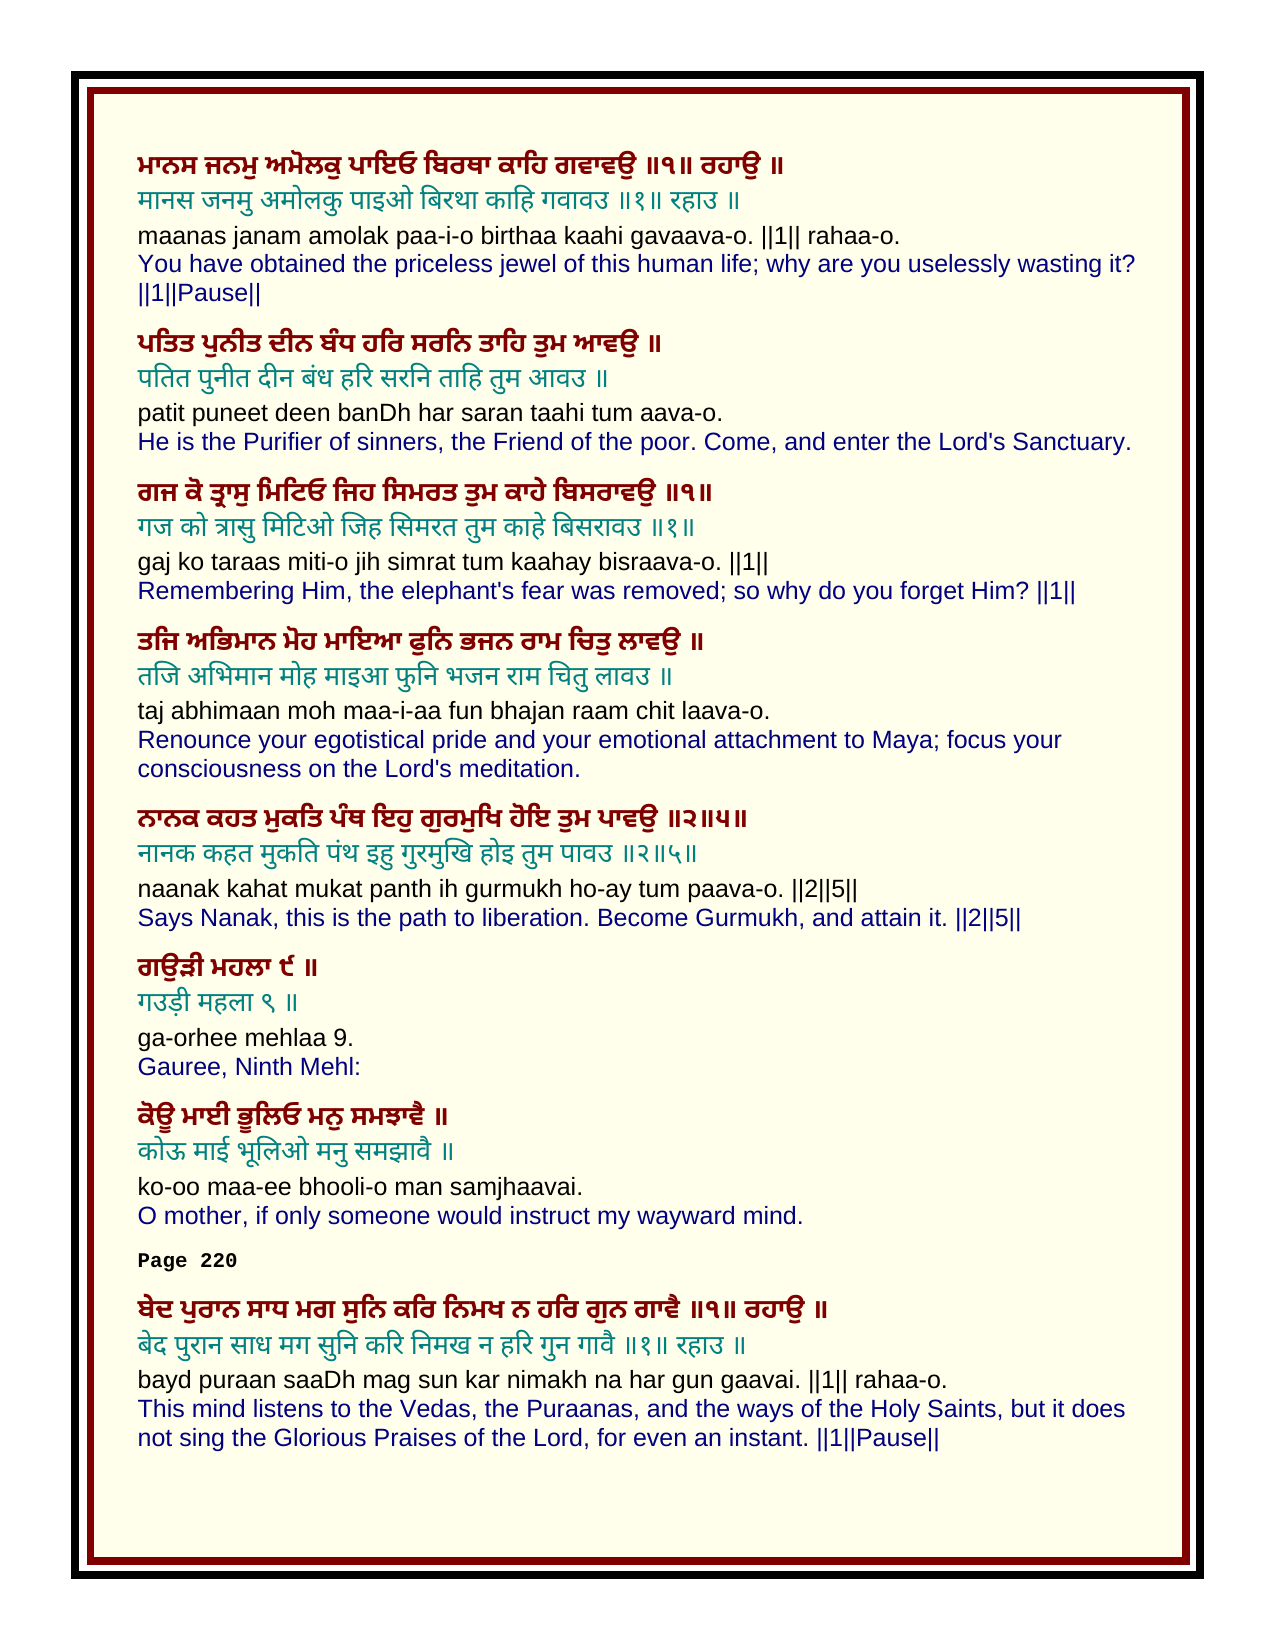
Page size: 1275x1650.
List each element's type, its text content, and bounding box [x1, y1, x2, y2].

text He is the Purifier of sinners, the Friend of the poor. Come, and enter the Lord's Sanctuary. [137, 427, 1138, 456]
text Renounce your egotistical pride and your emotional attachment to Maya; focus your consciousness on the Lord's meditation. [137, 725, 1138, 782]
text maanas janam amolak paa-i-o birthaa kaahi gavaava-o. ||1|| rahaa-o. [137, 221, 1138, 249]
text You have obtained the priceless jewel of this human life; why are you uselessly wasting it? ||1||Pause|| [137, 249, 1138, 307]
text मानस जनमु अमोलकु पाइओ बिरथा काहि गवावउ ॥१॥ रहाउ ॥ [137, 185, 1138, 221]
text O mother, if only someone would instruct my wayward mind. [137, 1201, 1138, 1229]
text गज को त्रासु मिटिओ जिह सिमरत तुम काहे बिसरावउ ॥१॥ [137, 512, 1138, 547]
text पतित पुनीत दीन बंध हरि सरनि ताहि तुम आवउ ॥ [137, 363, 1138, 398]
text bayd puraan saaDh mag sun kar nimakh na har gun gaavai. ||1|| rahaa-o. [137, 1365, 1138, 1394]
text गउड़ी महला ९ ॥ [137, 988, 1138, 1023]
text This mind listens to the Vedas, the Puraanas, and the ways of the Holy Saints, but it does not sing the Glorious Praises of the Lord, for even an instant. ||1||Pause|| [137, 1394, 1138, 1452]
text naanak kahat mukat panth ih gurmukh ho-ay tum paava-o. ||2||5|| [137, 874, 1138, 903]
text Remembering Him, the elephant's fear was removed; so why do you forget Him? ||1|| [137, 576, 1138, 605]
text ਨਾਨਕ ਕਹਤ ਮੁਕਤਿ ਪੰਥ ਇਹੁ ਗੁਰਮੁਖਿ ਹੋਇ ਤੁਮ ਪਾਵਉ ॥੨॥੫॥ [137, 803, 1138, 839]
text ਪਤਿਤ ਪੁਨੀਤ ਦੀਨ ਬੰਧ ਹਰਿ ਸਰਨਿ ਤਾਹਿ ਤੁਮ ਆਵਉ ॥ [137, 328, 1138, 363]
text Gauree, Ninth Mehl: [137, 1052, 1138, 1080]
text नानक कहत मुकति पंथ इहु गुरमुखि होइ तुम पावउ ॥२॥५॥ [137, 839, 1138, 874]
text Page 220 [137, 1250, 1138, 1274]
text gaj ko taraas miti-o jih simrat tum kaahay bisraava-o. ||1|| [137, 547, 1138, 576]
text बेद पुरान साध मग सुनि करि निमख न हरि गुन गावै ॥१॥ रहाउ ॥ [137, 1330, 1138, 1365]
text कोऊ माई भूलिओ मनु समझावै ॥ [137, 1137, 1138, 1172]
text ਮਾਨਸ ਜਨਮੁ ਅਮੋਲਕੁ ਪਾਇਓ ਬਿਰਥਾ ਕਾਹਿ ਗਵਾਵਉ ॥੧॥ ਰਹਾਉ ॥ [137, 150, 1138, 185]
text ਗਉੜੀ ਮਹਲਾ ੯ ॥ [137, 952, 1138, 988]
text taj abhimaan moh maa-i-aa fun bhajan raam chit laava-o. [137, 696, 1138, 725]
text Says Nanak, this is the path to liberation. Become Gurmukh, and attain it. ||2||5|| [137, 903, 1138, 931]
text ko-oo maa-ee bhooli-o man samjhaavai. [137, 1172, 1138, 1201]
text तजि अभिमान मोह माइआ फुनि भजन राम चितु लावउ ॥ [137, 661, 1138, 696]
text ਗਜ ਕੋ ਤ੍ਰਾਸੁ ਮਿਟਿਓ ਜਿਹ ਸਿਮਰਤ ਤੁਮ ਕਾਹੇ ਬਿਸਰਾਵਉ ॥੧॥ [137, 477, 1138, 512]
text ਬੇਦ ਪੁਰਾਨ ਸਾਧ ਮਗ ਸੁਨਿ ਕਰਿ ਨਿਮਖ ਨ ਹਰਿ ਗੁਨ ਗਾਵੈ ॥੧॥ ਰਹਾਉ ॥ [137, 1295, 1138, 1330]
text patit puneet deen banDh har saran taahi tum aava-o. [137, 398, 1138, 427]
text ga-orhee mehlaa 9. [137, 1023, 1138, 1052]
text ਕੋਊ ਮਾਈ ਭੂਲਿਓ ਮਨੁ ਸਮਝਾਵੈ ॥ [137, 1101, 1138, 1137]
text ਤਜਿ ਅਭਿਮਾਨ ਮੋਹ ਮਾਇਆ ਫੁਨਿ ਭਜਨ ਰਾਮ ਚਿਤੁ ਲਾਵਉ ॥ [137, 626, 1138, 661]
